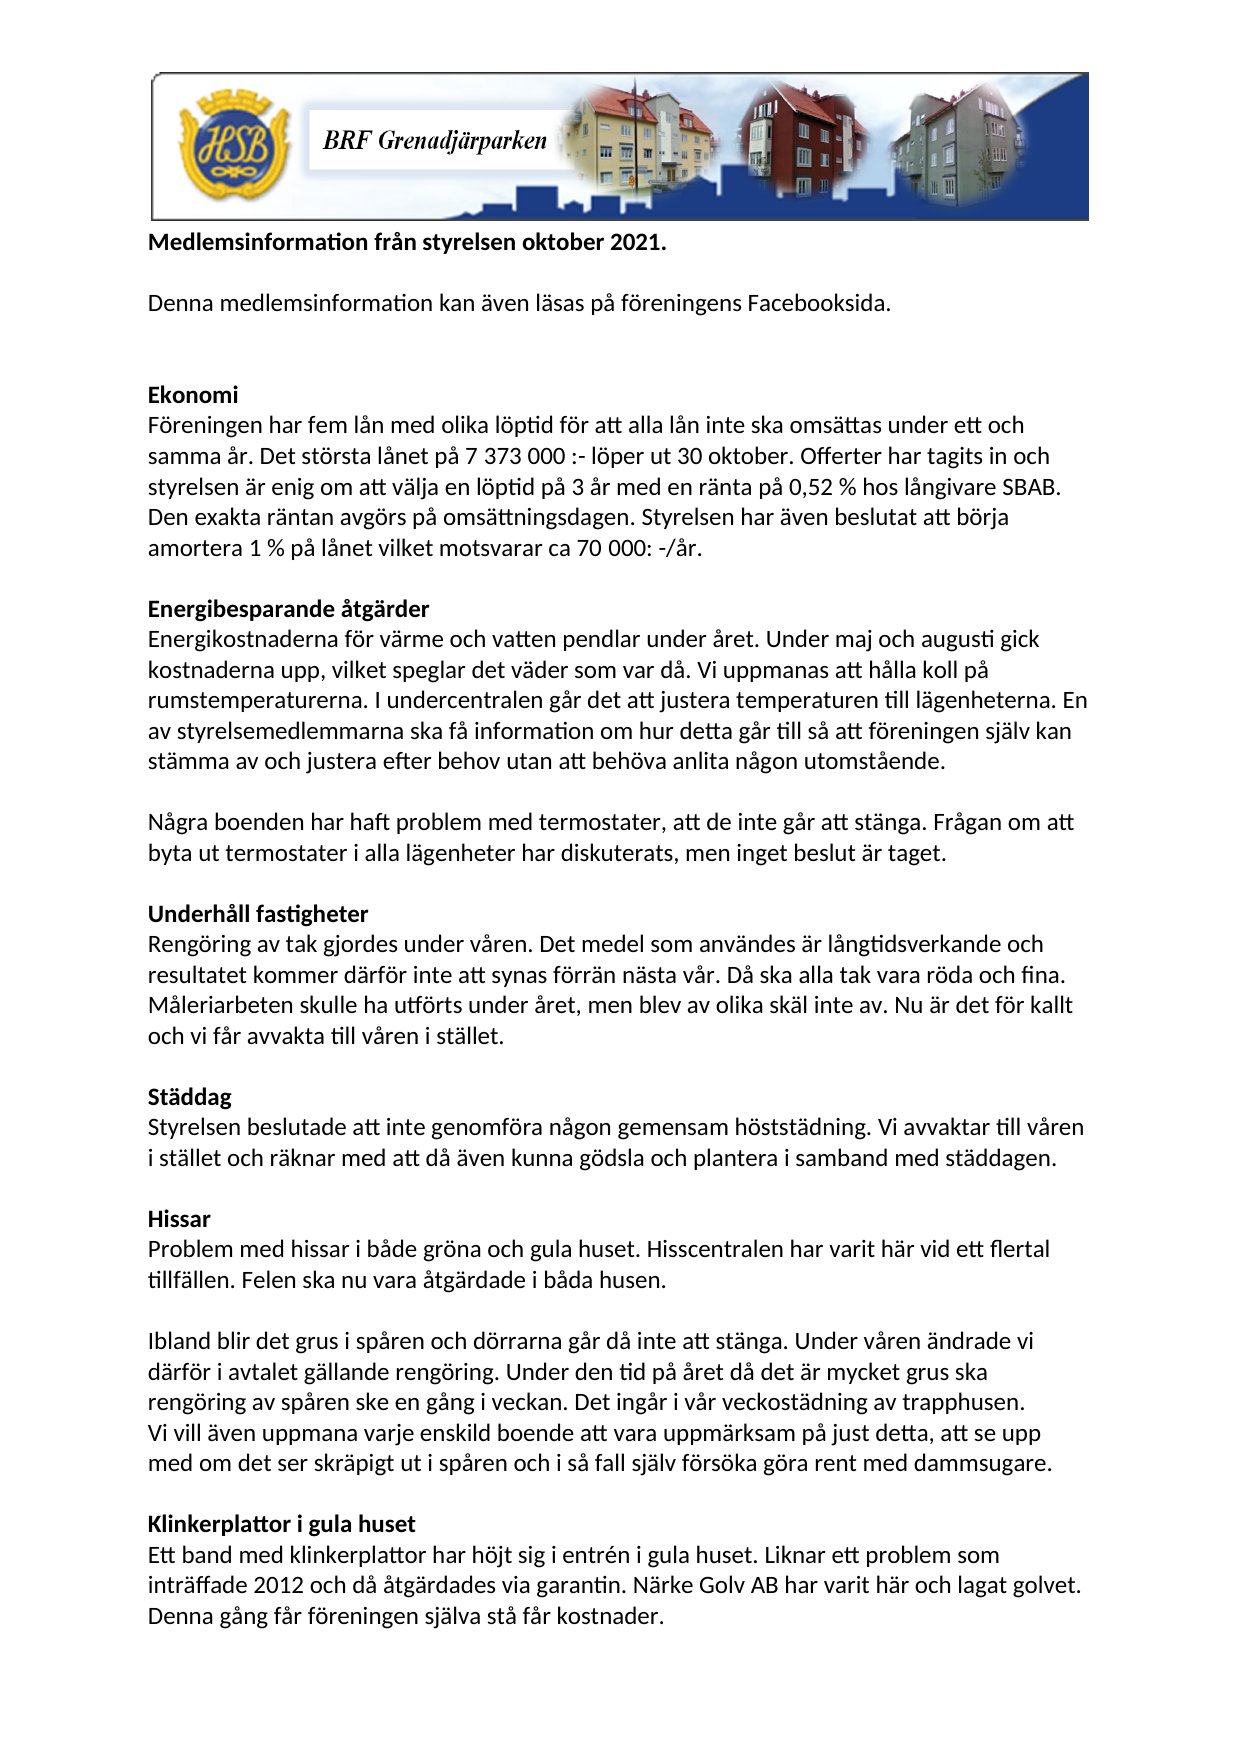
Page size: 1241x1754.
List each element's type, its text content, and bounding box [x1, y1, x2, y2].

text Denna medlemsinformation kan även läsas på föreningens Facebooksida. [148, 287, 1092, 318]
text Vi vill även uppmana varje enskild boende att vara uppmärksam på just detta, att se upp med om det ser skräpigt ut i spåren och i så fall själv försöka göra rent med dammsugare. [148, 1417, 1092, 1478]
text Ett band med klinkerplattor har höjt sig i entrén i gula huset. Liknar ett problem som inträffade 2012 och då åtgärdades via garantin. Närke Golv AB har varit här och lagat golvet. Denna gång får föreningen själva stå får kostnader. [148, 1539, 1092, 1630]
text Klinkerplattor i gula huset [148, 1508, 1092, 1539]
text Energikostnaderna för värme och vatten pendlar under året. Under maj och augusti gick kostnaderna upp, vilket speglar det väder som var då. Vi uppmanas att hålla koll på rumstemperaturerna. I undercentralen går det att justera temperaturen till lägenheterna. En av styrelsemedlemmarna ska få information om hur detta går till så att föreningen själv kan stämma av och justera efter behov utan att behöva anlita någon utomstående. Några boenden har haft problem med termostater, att de inte går att stänga. Frågan om att byta ut termostater i alla lägenheter har diskuterats, men inget beslut är taget. [148, 623, 1092, 867]
text Städdag Styrelsen beslutade att inte genomföra någon gemensam höststädning. Vi avvaktar till våren i stället och räknar med att då även kunna gödsla och plantera i samband med städdagen. [148, 1081, 1092, 1173]
picture [147, 67, 1093, 224]
text Ekonomi [148, 379, 1092, 409]
text Energibesparande åtgärder [148, 593, 1092, 623]
text Rengöring av tak gjordes under våren. Det medel som användes är långtidsverkande och resultatet kommer därför inte att synas förrän nästa vår. Då ska alla tak vara röda och fina. Måleriarbeten skulle ha utförts under året, men blev av olika skäl inte av. Nu är det för kallt och vi får avvakta till våren i stället. [148, 928, 1092, 1051]
text Hissar [148, 1203, 1092, 1234]
text Problem med hissar i både gröna och gula huset. Hisscentralen har varit här vid ett flertal tillfällen. Felen ska nu vara åtgärdade i båda husen. [148, 1234, 1092, 1295]
text Medlemsinformation från styrelsen oktober 2021. [148, 224, 1092, 257]
text Underhåll fastigheter [148, 898, 1092, 928]
text Föreningen har fem lån med olika löptid för att alla lån inte ska omsättas under ett och samma år. Det största lånet på 7 373 000 :- löper ut 30 oktober. Offerter har tagits in och styrelsen är enig om att välja en löptid på 3 år med en ränta på 0,52 % hos långivare SBAB. Den exakta räntan avgörs på omsättningsdagen. Styrelsen har även beslutat att börja amortera 1 % på lånet vilket motsvarar ca 70 000: -/år. [148, 409, 1092, 562]
text Ibland blir det grus i spåren och dörrarna går då inte att stänga. Under våren ändrade vi därför i avtalet gällande rengöring. Under den tid på året då det är mycket grus ska rengöring av spåren ske en gång i veckan. Det ingår i vår veckostädning av trapphusen. [148, 1325, 1092, 1417]
